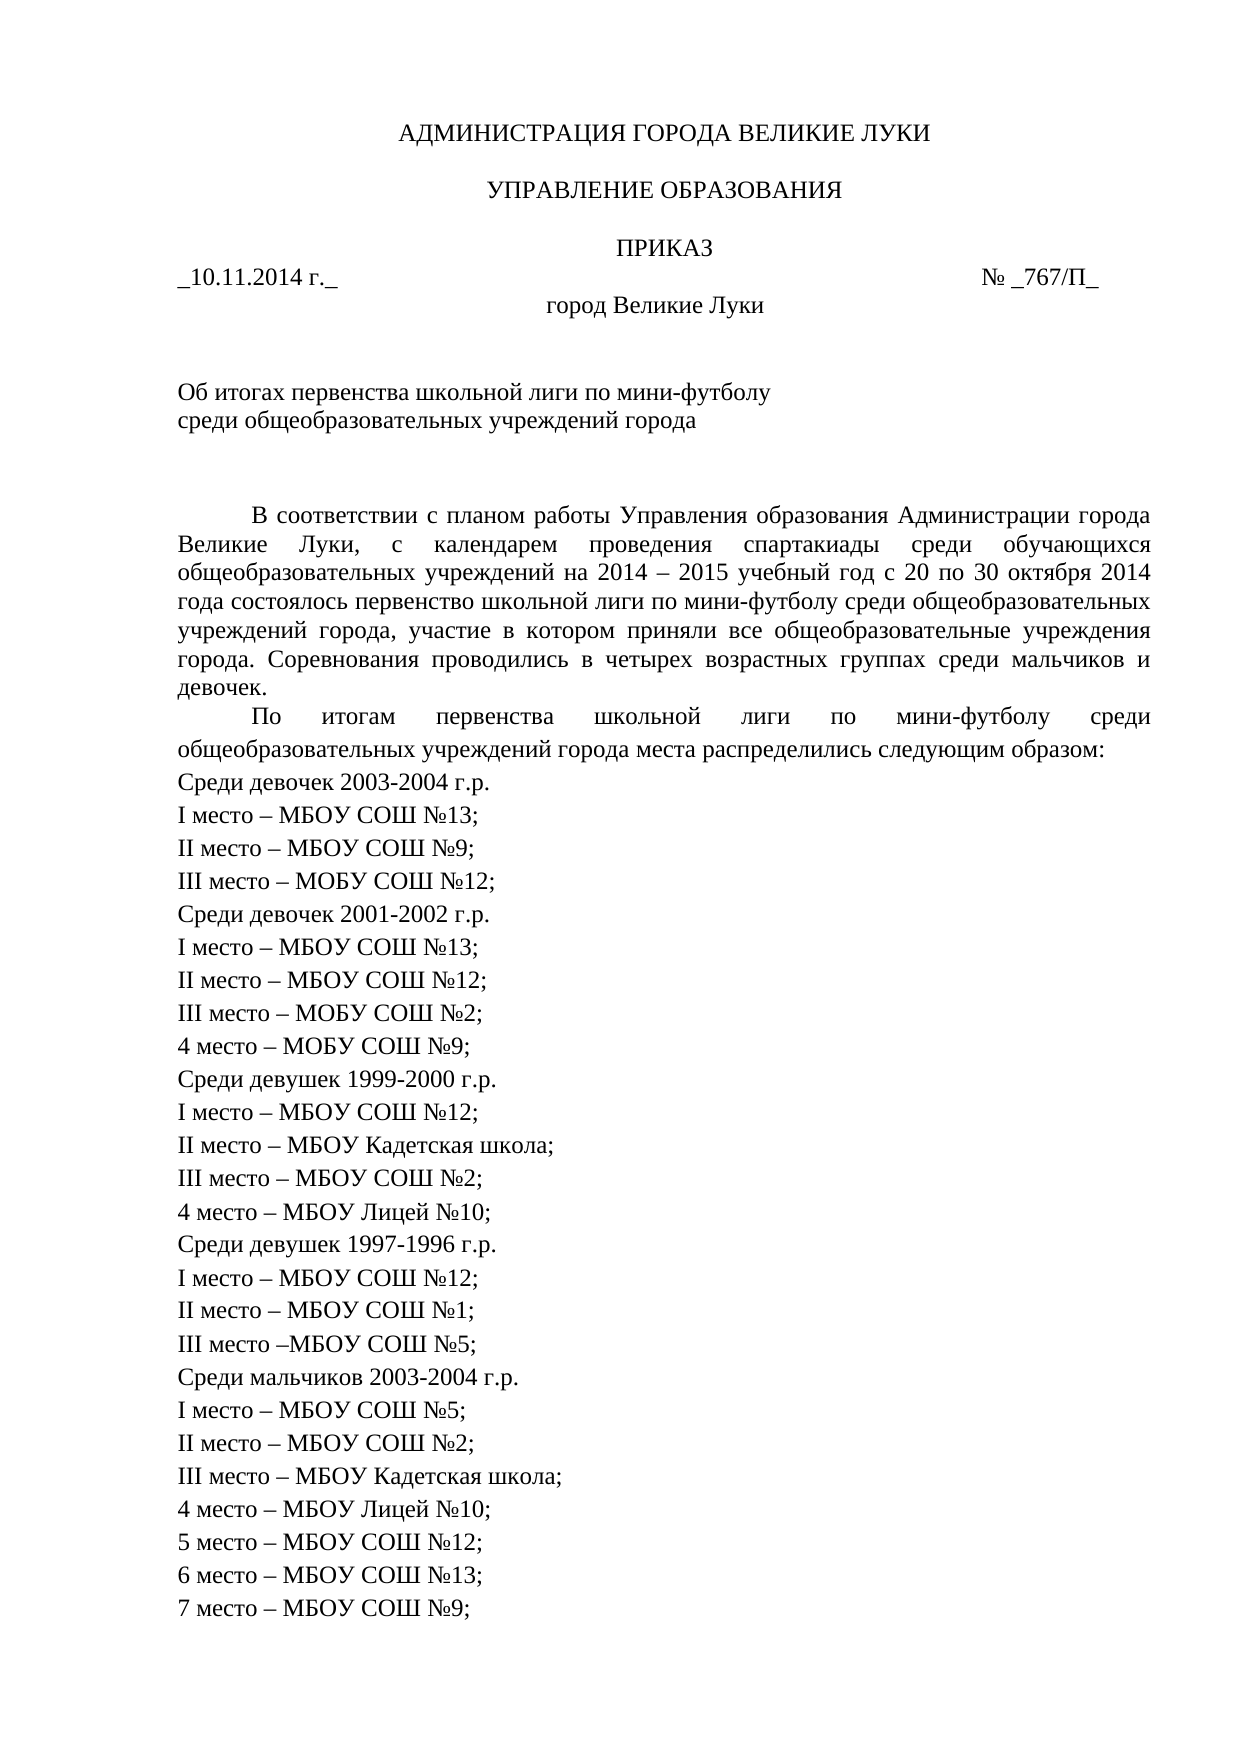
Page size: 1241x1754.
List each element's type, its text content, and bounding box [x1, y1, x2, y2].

text I место – МБОУ СОШ №12; [177, 1263, 1152, 1291]
text II место – МБОУ СОШ №12; [177, 965, 1152, 994]
text 6 место – МБОУ СОШ №13; [177, 1560, 1152, 1588]
text Среди девушек 1999-2000 г.р. [177, 1064, 1152, 1093]
text В соответствии с планом работы Управления образования Администрации города Великие Луки, с календарем проведения спартакиады среди обучающихся общеобразовательных учреждений на 2014 – 2015 учебный год с 20 по 30 октября 2014 года состоялось первенство школьной лиги по мини-футболу среди общеобразовательных учреждений города, участие в котором приняли все общеобразовательные учреждения города. Соревнования проводились в четырех возрастных группах среди мальчиков и девочек. [177, 500, 1152, 701]
text I место – МБОУ СОШ №12; [177, 1097, 1152, 1126]
text 4 место – МБОУ Лицей №10; [177, 1197, 1152, 1225]
text Об итогах первенства школьной лиги по мини-футболу [177, 377, 1152, 405]
text II место – МБОУ СОШ №9; [177, 833, 1152, 862]
text 5 место – МБОУ СОШ №12; [177, 1527, 1152, 1556]
text 4 место – МБОУ Лицей №10; [177, 1494, 1152, 1522]
text 4 место – МОБУ СОШ №9; [177, 1031, 1152, 1060]
text УПРАВЛЕНИЕ ОБРАЗОВАНИЯ [177, 176, 1152, 204]
text Среди девочек 2001-2002 г.р. [177, 899, 1152, 928]
text I место – МБОУ СОШ №5; [177, 1395, 1152, 1423]
text Среди мальчиков 2003-2004 г.р. [177, 1362, 1152, 1390]
text III место – МОБУ СОШ №2; [177, 998, 1152, 1027]
text II место – МБОУ Кадетская школа; [177, 1131, 1152, 1159]
text Среди девушек 1997-1996 г.р. [177, 1229, 1152, 1258]
text I место – МБОУ СОШ №13; [177, 800, 1152, 829]
text ПРИКАЗ [177, 233, 1152, 262]
text По итогам первенства школьной лиги по мини-футболу среди общеобразовательных учреждений города места распределились следующим образом: [177, 701, 1152, 763]
text III место – МБОУ Кадетская школа; [177, 1461, 1152, 1489]
text III место – МОБУ СОШ №12; [177, 866, 1152, 895]
text III место – МБОУ СОШ №2; [177, 1163, 1152, 1192]
text _10.11.2014 г._ № _767/П_ [177, 262, 1152, 291]
text III место –МБОУ СОШ №5; [177, 1329, 1152, 1357]
text I место – МБОУ СОШ №13; [177, 932, 1152, 961]
text среди общеобразовательных учреждений города [177, 405, 1152, 434]
text 7 место – МБОУ СОШ №9; [177, 1593, 1152, 1622]
text город Великие Луки [546, 291, 1152, 319]
text Среди девочек 2003-2004 г.р. [177, 767, 1152, 796]
text АДМИНИСТРАЦИЯ ГОРОДА ВЕЛИКИЕ ЛУКИ [177, 118, 1152, 147]
text II место – МБОУ СОШ №1; [177, 1296, 1152, 1324]
text II место – МБОУ СОШ №2; [177, 1428, 1152, 1456]
